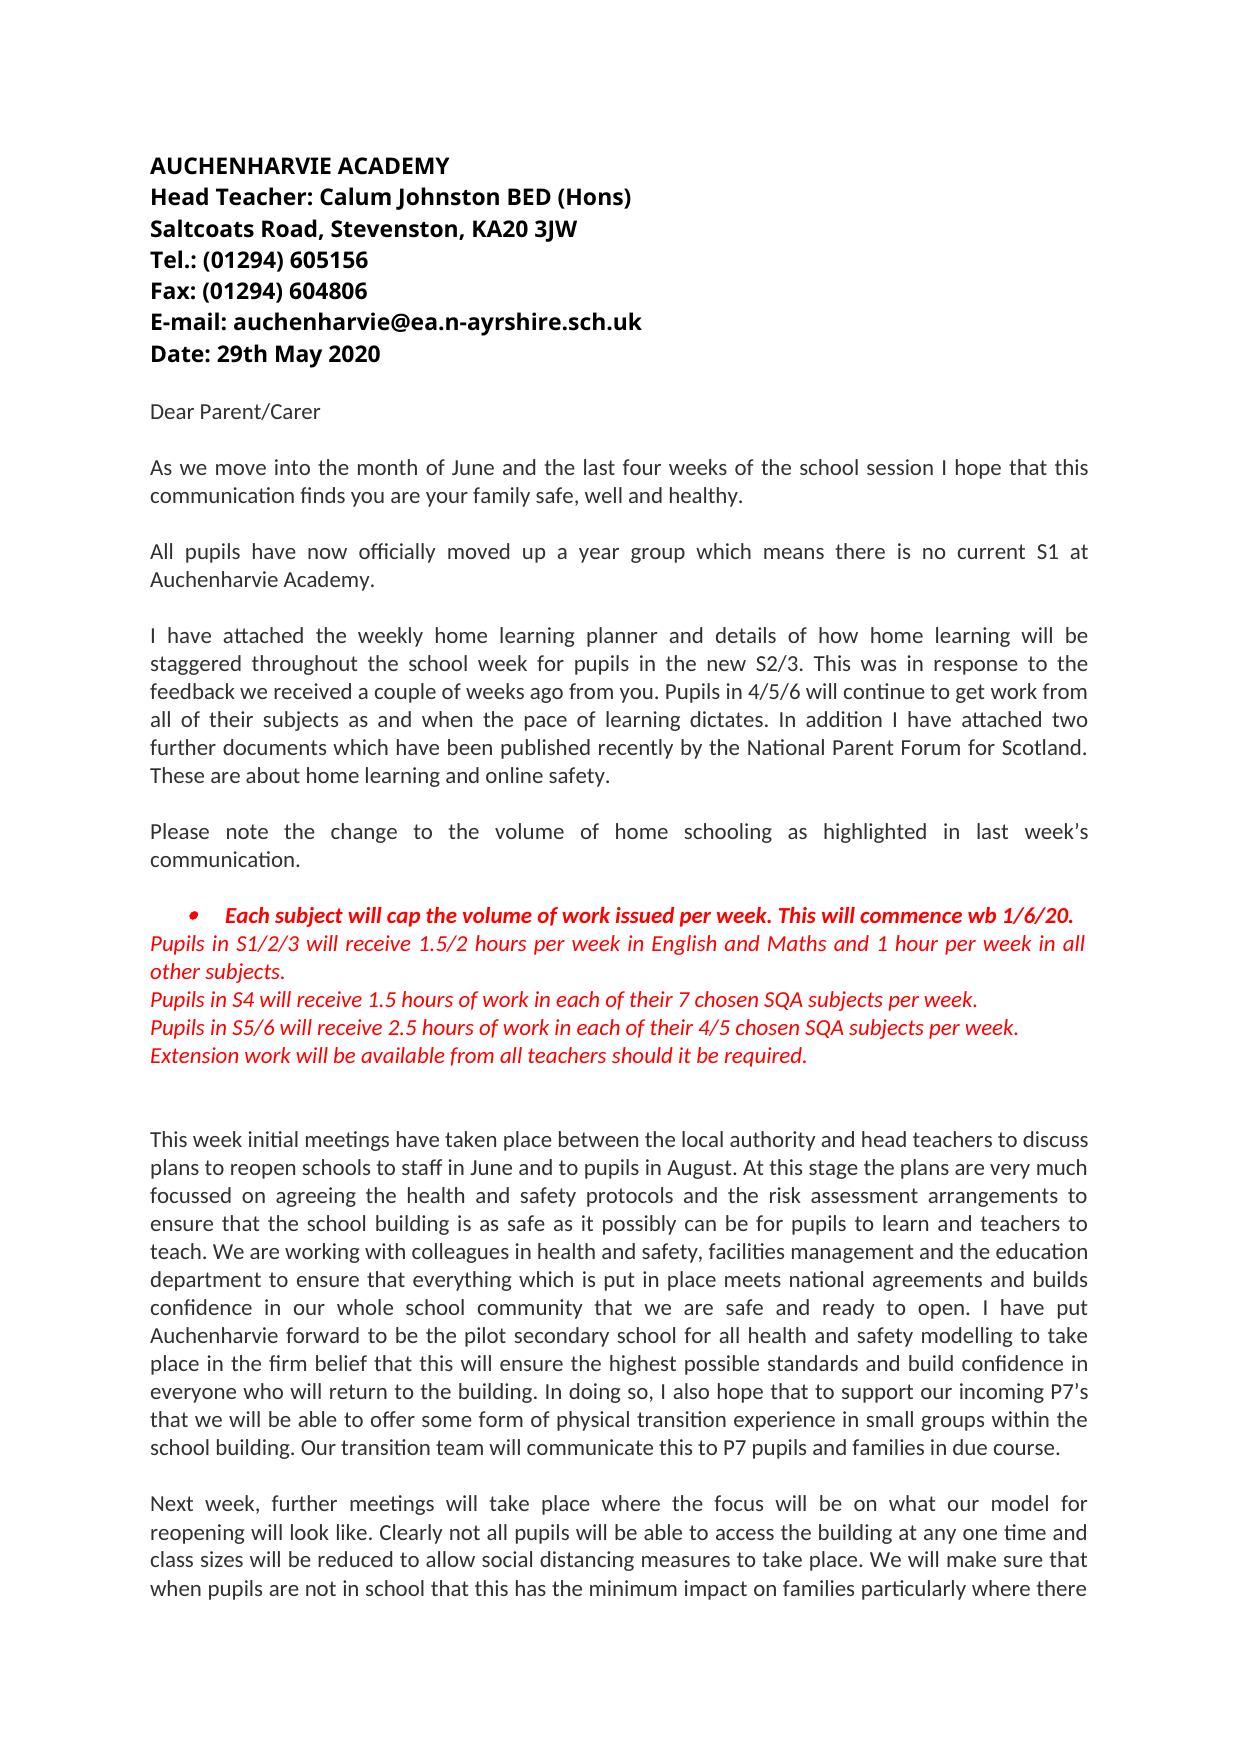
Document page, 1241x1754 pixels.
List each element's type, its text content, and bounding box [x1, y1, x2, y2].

text E-mail: auchenharvie@ea.n-ayrshire.sch.uk [150, 306, 1090, 337]
text Dear Parent/Carer [150, 397, 1090, 425]
text Saltcoats Road, Stevenston, KA20 3JW [150, 212, 1090, 244]
text Please note the change to the volume of home schooling as highlighted in last week’s communication. [150, 817, 1090, 873]
text As we move into the month of June and the last four weeks of the school session I hope that this communication finds you are your family safe, well and healthy. [150, 453, 1090, 509]
text Pupils in S5/6 will receive 2.5 hours of work in each of their 4/5 chosen SQA subjects per week. [150, 1013, 1090, 1041]
text Date: 29th May 2020 [150, 337, 1090, 369]
text Extension work will be available from all teachers should it be required. [150, 1041, 1090, 1069]
text Pupils in S4 will receive 1.5 hours of work in each of their 7 chosen SQA subjects per week. [150, 985, 1090, 1013]
text Tel.: (01294) 605156 [150, 244, 1090, 275]
text All pupils have now officially moved up a year group which means there is no current S1 at Auchenharvie Academy. [150, 537, 1090, 593]
text Fax: (01294) 604806 [150, 275, 1090, 306]
text AUCHENHARVIE ACADEMY [150, 150, 1090, 181]
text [150, 1489, 1090, 1602]
list Each subject will cap the volume of work issued per week. This will commence wb 1/6/20. [187, 901, 1090, 929]
text Head Teacher: Calum Johnston BED (Hons) [150, 181, 1090, 212]
text This week initial meetings have taken place between the local authority and head teachers to discuss plans to reopen schools to staff in June and to pupils in August. At this stage the plans are very much focussed on agreeing the health and safety protocols and the risk assessment arrangements to ensure that the school building is as safe as it possibly can be for pupils to learn and teachers to teach. We are working with colleagues in health and safety, facilities management and the education department to ensure that everything which is put in place meets national agreements and builds confidence in our whole school community that we are safe and ready to open. I have put Auchenharvie forward to be the pilot secondary school for all health and safety modelling to take place in the firm belief that this will ensure the highest possible standards and build confidence in everyone who will return to the building. In doing so, I also hope that to support our incoming P7’s that we will be able to offer some form of physical transition experience in small groups within the school building. Our transition team will communicate this to P7 pupils and families in due course. [150, 1125, 1090, 1462]
text Pupils in S1/2/3 will receive 1.5/2 hours per week in English and Maths and 1 hour per week in all other subjects. [150, 929, 1090, 985]
text I have attached the weekly home learning planner and details of how home learning will be staggered throughout the school week for pupils in the new S2/3. This was in response to the feedback we received a couple of weeks ago from you. Pupils in 4/5/6 will continue to get work from all of their subjects as and when the pace of learning dictates. In addition I have attached two further documents which have been published recently by the National Parent Forum for Scotland. These are about home learning and online safety. [150, 621, 1090, 789]
